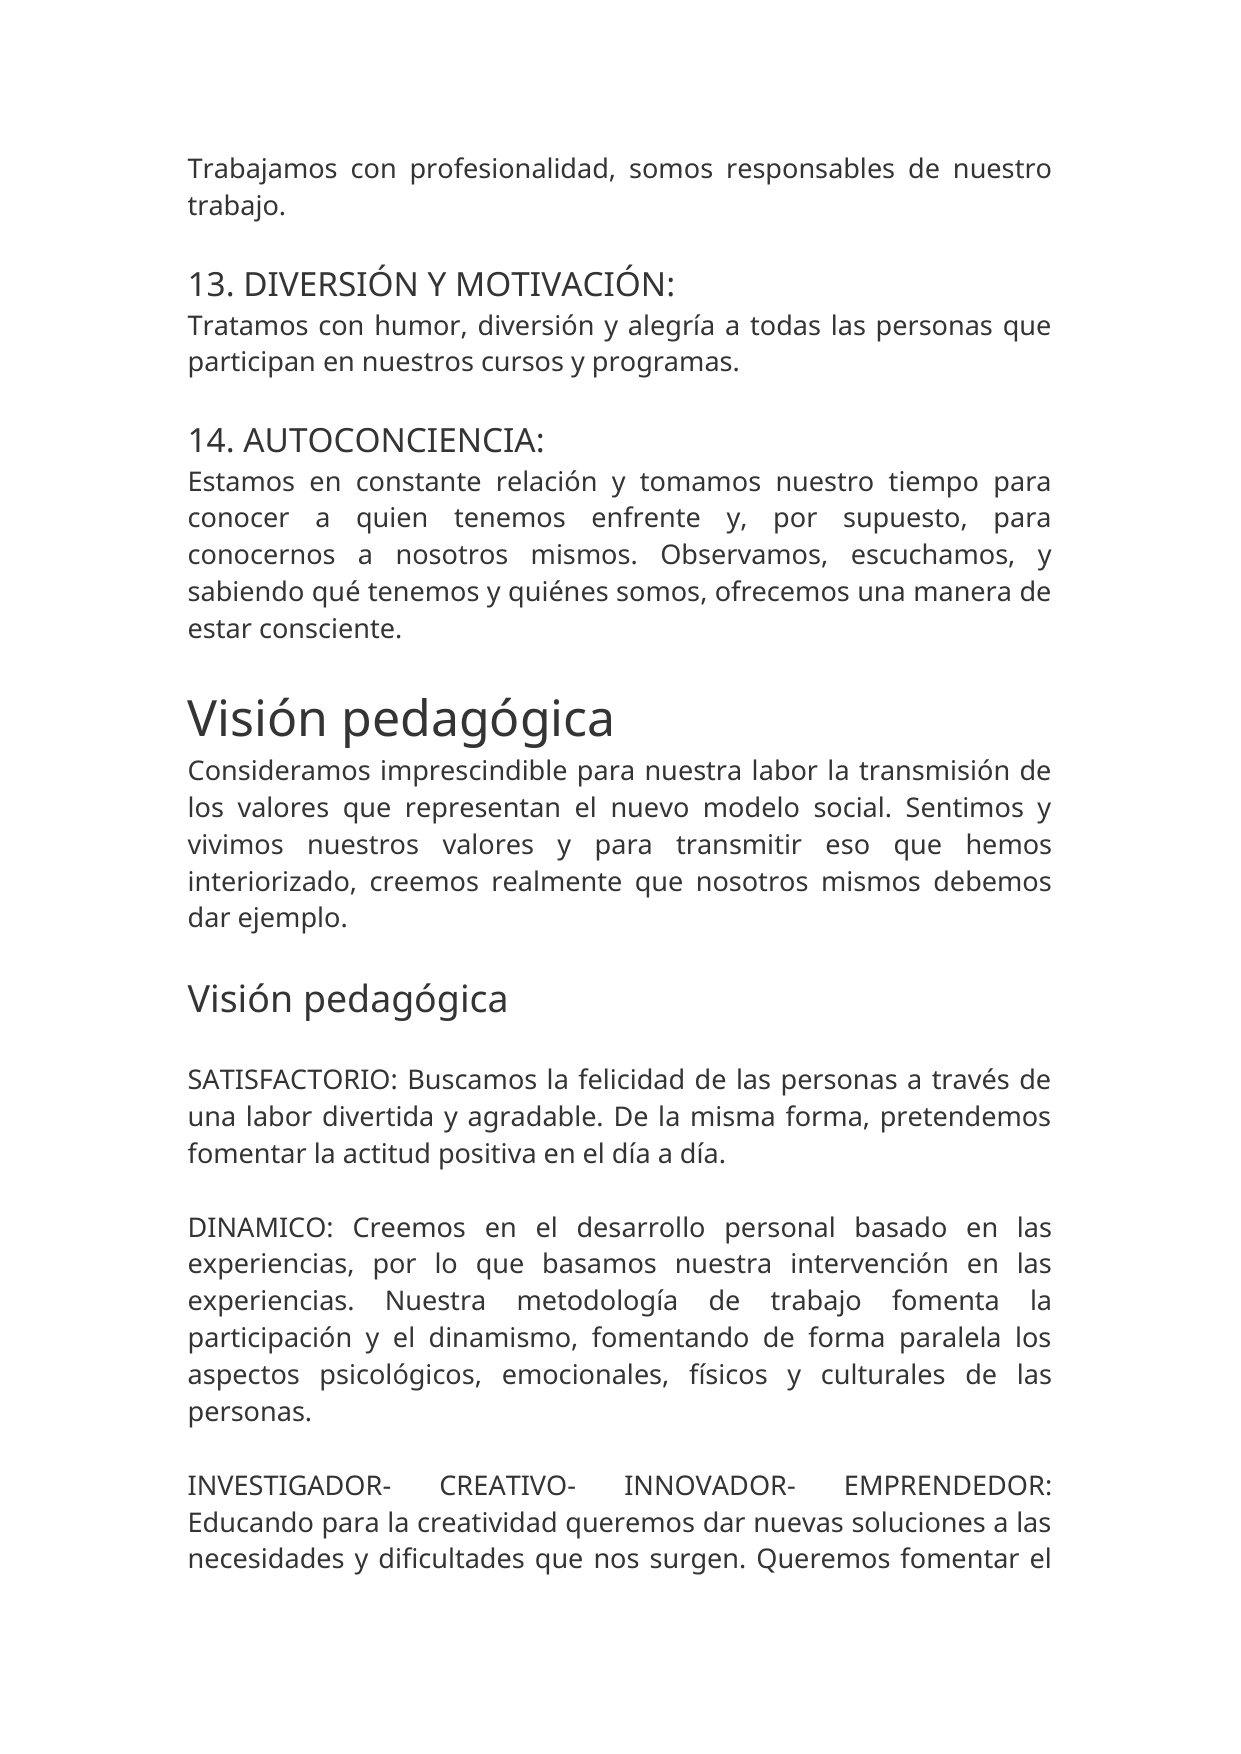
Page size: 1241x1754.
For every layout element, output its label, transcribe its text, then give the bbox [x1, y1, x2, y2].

text Trabajamos con profesionalidad, somos responsables de nuestro trabajo. [187, 150, 1053, 224]
text Tratamos con humor, diversión y alegría a todas las personas que participan en nuestros cursos y programas. [187, 306, 1053, 380]
text 13. DIVERSIÓN Y MOTIVACIÓN: [187, 261, 1053, 306]
text Estamos en constante relación y tomamos nuestro tiempo para conocer a quien tenemos enfrente y, por supuesto, para conocernos a nosotros mismos. Observamos, escuchamos, y sabiendo qué tenemos y quiénes somos, ofrecemos una manera de estar consciente. [187, 462, 1053, 646]
text SATISFACTORIO: Buscamos la felicidad de las personas a través de una labor divertida y agradable. De la misma forma, pretendemos fomentar la actitud positiva en el día a día. [187, 1061, 1053, 1171]
text Visión pedagógica [187, 683, 1053, 751]
text Visión pedagógica [187, 973, 1053, 1024]
text 14. AUTOCONCIENCIA: [187, 417, 1053, 462]
text Consideramos imprescindible para nuestra labor la transmisión de los valores que representan el nuevo modelo social. Sentimos y vivimos nuestros valores y para transmitir eso que hemos interiorizado, creemos realmente que nosotros mismos debemos dar ejemplo. [187, 751, 1053, 936]
text DINAMICO: Creemos en el desarrollo personal basado en las experiencias, por lo que basamos nuestra intervención en las experiencias. Nuestra metodología de trabajo fomenta la participación y el dinamismo, fomentando de forma paralela los aspectos psicológicos, emocionales, físicos y culturales de las personas. [187, 1208, 1053, 1429]
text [187, 1466, 1053, 1577]
